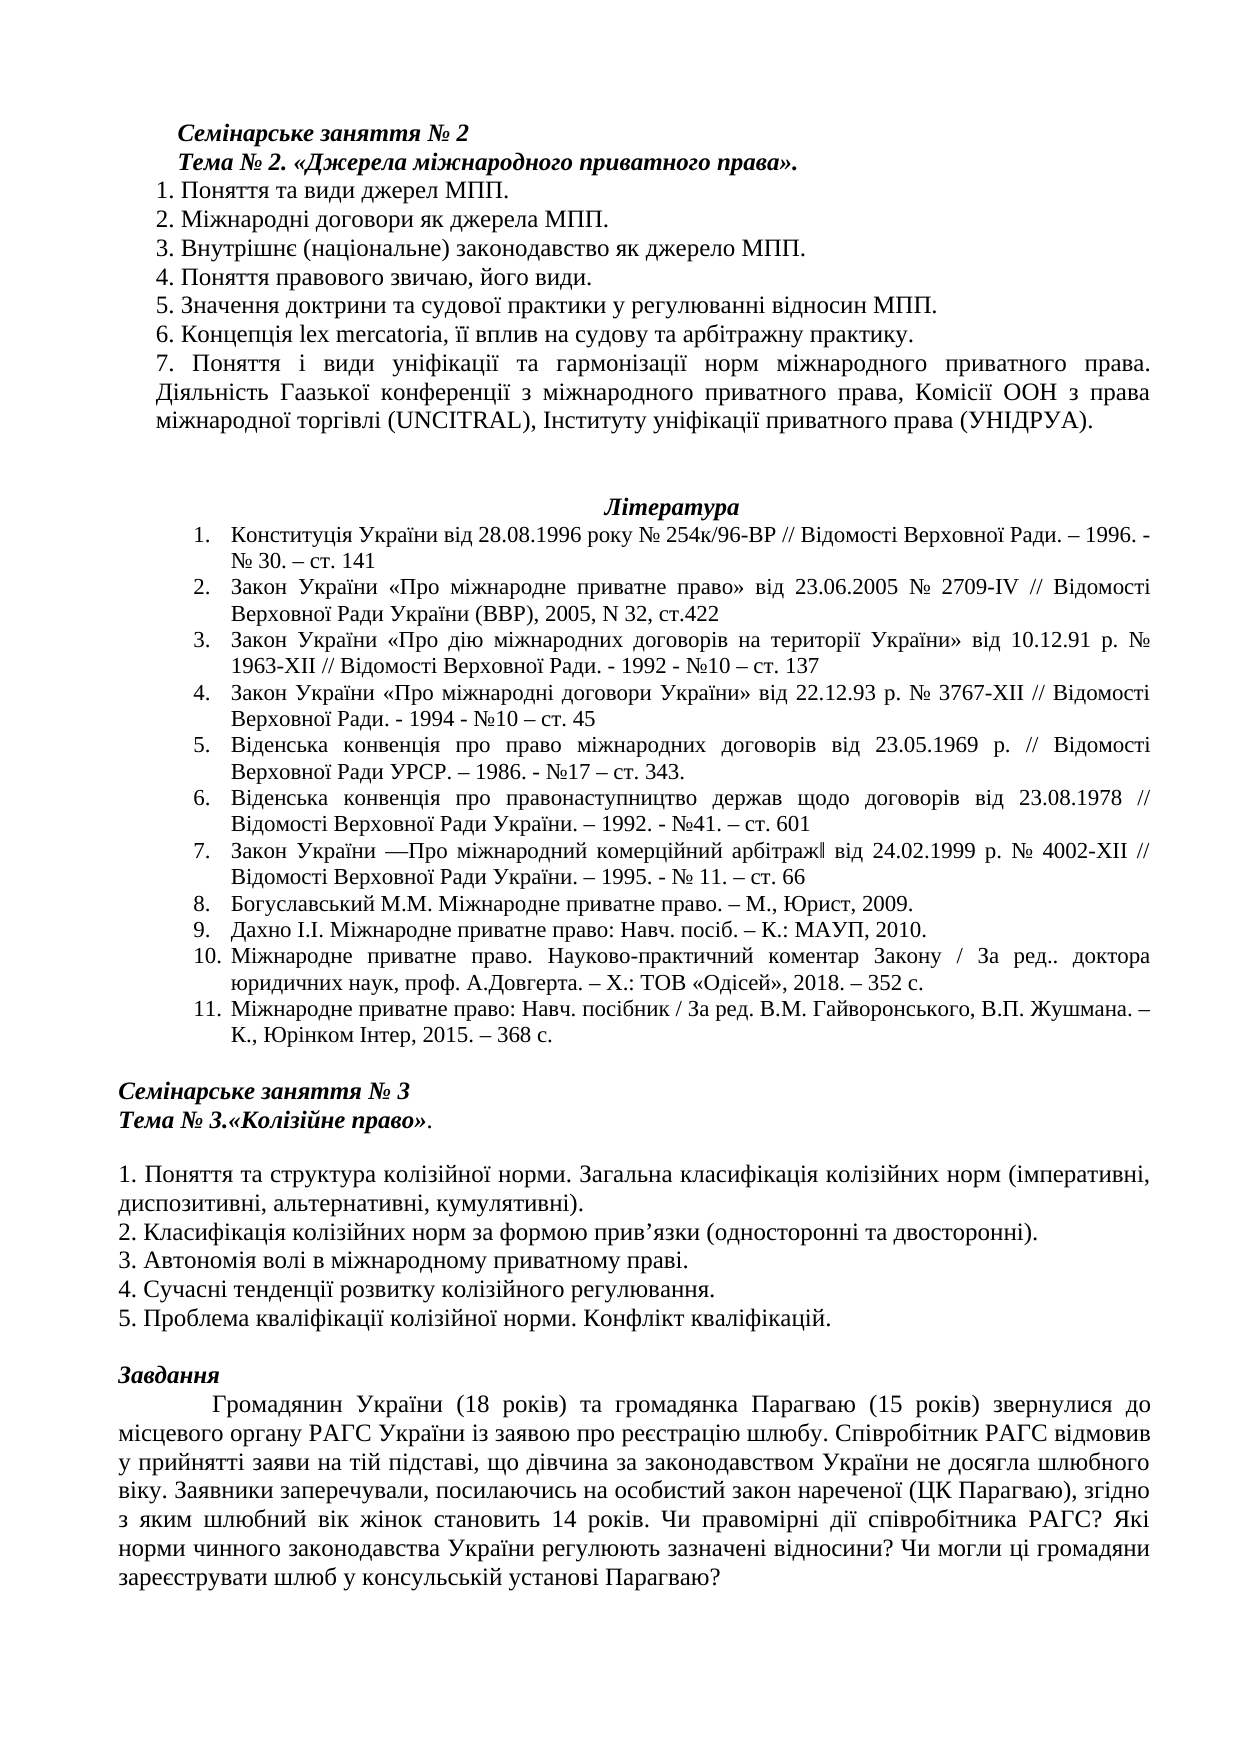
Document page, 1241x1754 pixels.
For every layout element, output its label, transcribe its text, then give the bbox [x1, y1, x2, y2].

list Міжнародне приватне право: Навч. посібник / За ред. В.М. Гайворонського, В.П. Жушмана. – К., Юрінком Інтер, 2015. – 368 с. [193, 995, 1152, 1048]
text Література [118, 492, 1152, 521]
text Завдання [118, 1360, 1152, 1389]
text 2. Класифікація колізійних норм за формою прив’язки (односторонні та двосторонні). [118, 1217, 1152, 1245]
text Тема № 2. «Джерела міжнародного приватного права». [118, 147, 1152, 176]
text 5. Значення доктрини та судової практики у регулюванні відносин МПП. [156, 291, 1152, 319]
text 1. Поняття та види джерел МПП. [156, 176, 1152, 204]
list Закон України «Про дію міжнародних договорів на території України» від 10.12.91 р. № 1963-ХІІ // Відомості Верховної Ради. - 1992 - №10 – ст. 137 [193, 626, 1152, 679]
text Тема № 3.«Колізійне право». [118, 1105, 1152, 1134]
text 6. Концепція lex mercatoria, її вплив на судову та арбітражну практику. [156, 319, 1152, 348]
text 3. Внутрішнє (національне) законодавство як джерело МПП. [156, 233, 1152, 262]
subtitle Семінарське заняття № 3 [118, 1076, 1152, 1105]
text 2. Міжнародні договори як джерела МПП. [156, 204, 1152, 233]
list Конституція України від 28.08.1996 року № 254к/96-ВР // Відомості Верховної Ради. – 1996. - № 30. – ст. 141 [193, 521, 1152, 573]
list Закон України «Про міжнародне приватне право» вiд 23.06.2005 № 2709-IV // Відомості Верховної Ради України (ВВР), 2005, N 32, ст.422 [193, 573, 1152, 626]
list Міжнародне приватне право. Науково-практичний коментар Закону / За ред.. доктора юридичних наук, проф. А.Довгерта. – Х.: ТОВ «Одісей», 2018. – 352 с. [193, 942, 1152, 995]
subtitle Семінарське заняття № 2 [118, 118, 1152, 147]
text 4. Поняття правового звичаю, його види. [156, 262, 1152, 291]
list Дахно І.І. Міжнародне приватне право: Навч. посіб. – К.: МАУП, 2010. [193, 916, 1152, 942]
list Віденська конвенція про право міжнародних договорів від 23.05.1969 р. // Відомості Верховної Ради УРСР. – 1986. - №17 – ст. 343. [193, 731, 1152, 784]
list Закон України «Про міжнародні договори України» від 22.12.93 р. № 3767-ХІІ // Відомості Верховної Ради. - 1994 - №10 – ст. 45 [193, 679, 1152, 731]
text 3. Автономія волі в міжнародному приватному праві. [118, 1245, 1152, 1274]
list Богуславський М.М. Міжнародне приватне право. – М., Юрист, 2009. [193, 889, 1152, 916]
list Закон України ―Про міжнародний комерційний арбітраж‖ від 24.02.1999 р. № 4002-ХІІ // Відомості Верховної Ради України. – 1995. - № 11. – ст. 66 [193, 837, 1152, 889]
list Віденська конвенція про правонаступництво держав щодо договорів від 23.08.1978 // Відомості Верховної Ради України. – 1992. - №41. – ст. 601 [193, 784, 1152, 837]
text Громадянин України (18 років) та громадянка Парагваю (15 років) звернулися до місцевого органу РАГС України із заявою про реєстрацію шлюбу. Співробітник РАГС відмовив у прийнятті заяви на тій підставі, що дівчина за законодавством України не досягла шлюбного віку. Заявники заперечували, посилаючись на особистий закон нареченої (ЦК Парагваю), згідно з яким шлюбний вік жінок становить 14 років. Чи правомірні дії співробітника РАГС? Які норми чинного законодавства України регулюють зазначені відносини? Чи могли ці громадяни зареєструвати шлюб у консульській установі Парагваю? [118, 1389, 1152, 1590]
text 5. Проблема кваліфікації колізійної норми. Конфлікт кваліфікацій. [118, 1303, 1152, 1332]
text 1. Поняття та структура колізійної норми. Загальна класифікація колізійних норм (імперативні, диспозитивні, альтернативні, кумулятивні). [118, 1159, 1152, 1217]
text 7. Поняття і види уніфікації та гармонізації норм міжнародного приватного права. Діяльність Гаазької конференції з міжнародного приватного права, Комісії ООН з права міжнародної торгівлі (UNCITRAL), Інституту уніфікації приватного права (УНІДРУА). [156, 348, 1152, 434]
text 4. Сучасні тенденції розвитку колізійного регулювання. [118, 1274, 1152, 1303]
